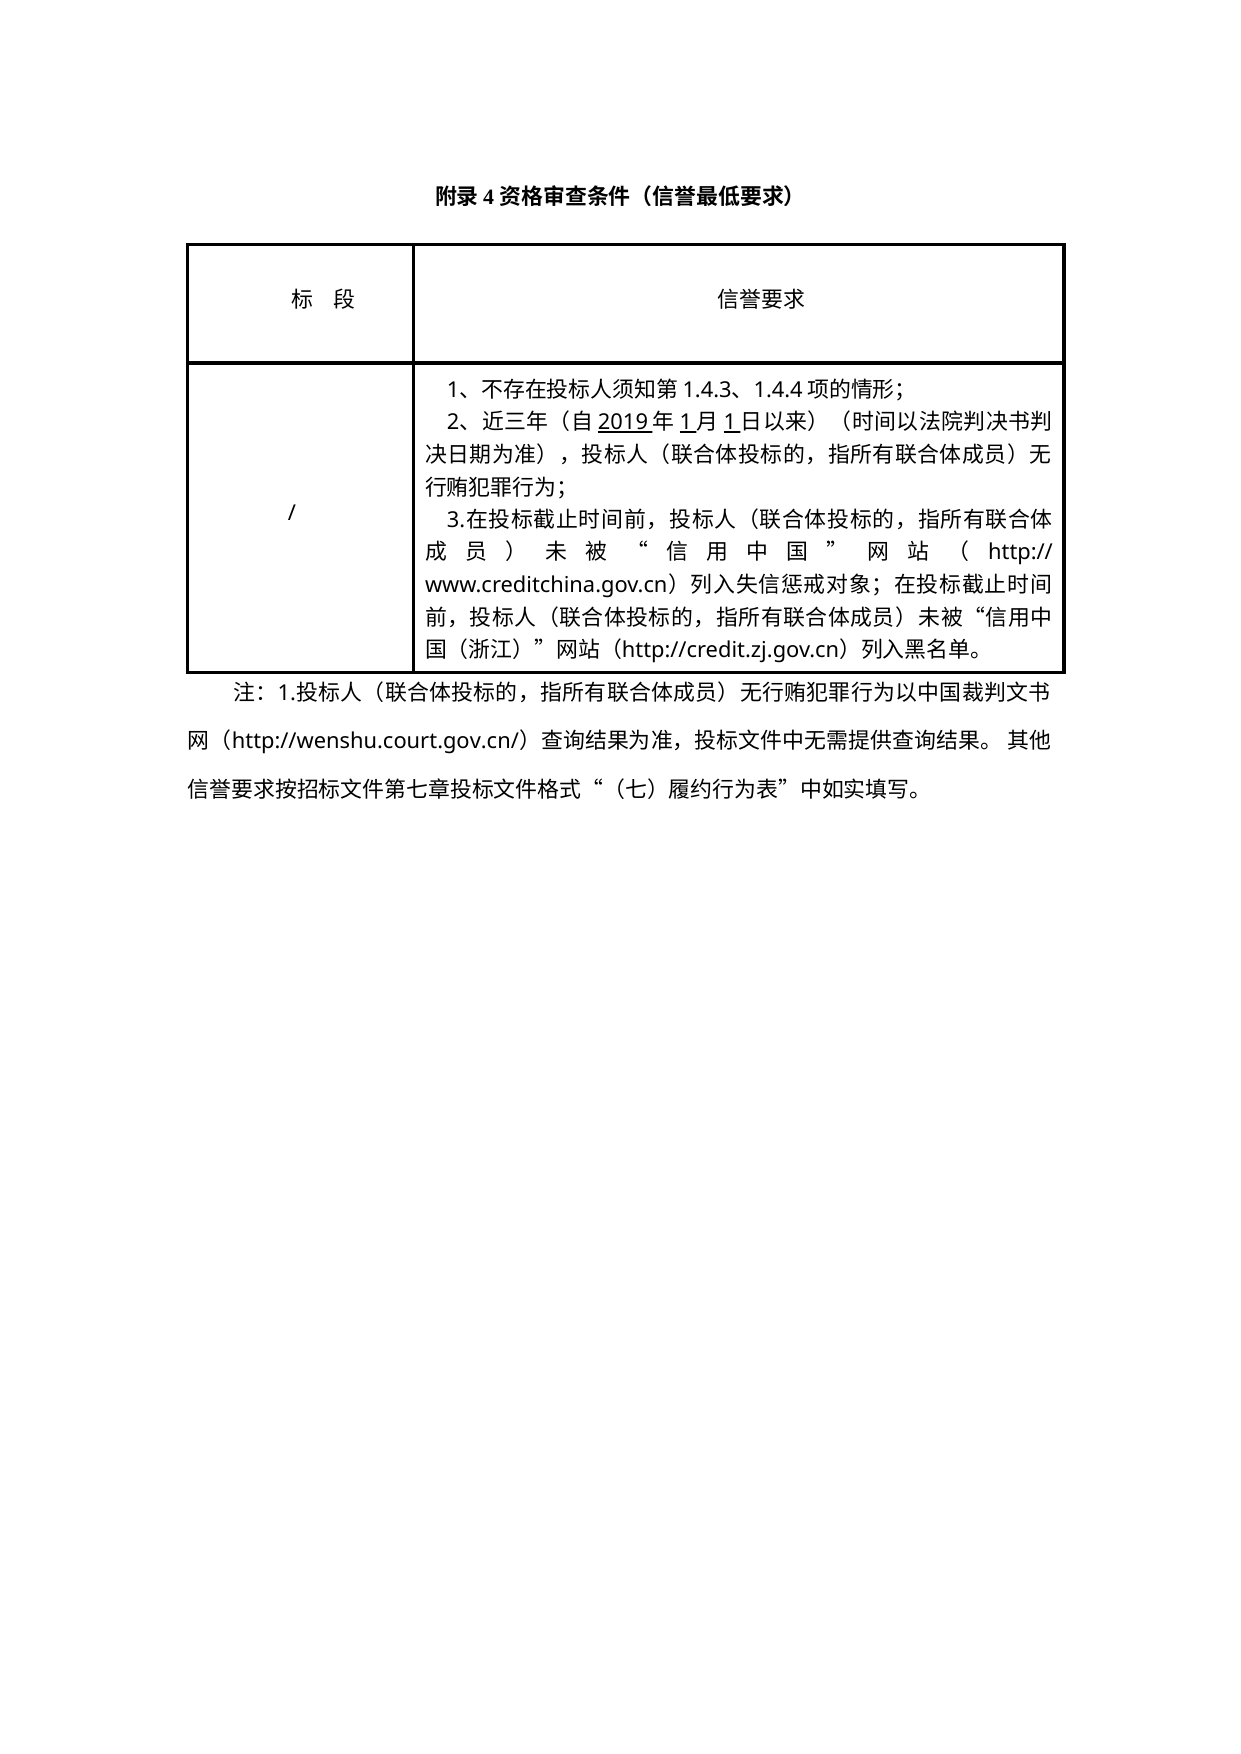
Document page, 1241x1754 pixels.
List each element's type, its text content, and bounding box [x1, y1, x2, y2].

text 注：1.投标人（联合体投标的，指所有联合体成员）无行贿犯罪行为以中国裁判文书网（http://wenshu.court.gov.cn/）查询结果为准，投标文件中无需提供查询结果。 其他信誉要求按招标文件第七章投标文件格式“（七）履约行为表”中如实填写。 [187, 674, 1053, 804]
table_cell 1、不存在投标人须知第1.4.3、1.4.4项的情形； 2、近三年（自2019年1月1日以来）（时间以法院判决书判决日期为准），投标人（联合体投标的，指所有联合体成员）无行贿犯罪行为； 3.在投标截止时间前，投标人（联合体投标的，指所有联合体成员）未被“信用中国”网站（http://www.creditchina.gov.cn）列入失信惩戒对象；在投标截止时间前，投标人（联合体投标的，指所有联合体成员）未被“信用中国（浙江）”网站（http://credit.zj.gov.cn）列入黑名单。 [415, 365, 1062, 671]
table_header 标 段 [189, 246, 412, 361]
table_header 信誉要求 [415, 246, 1062, 361]
table_cell / [189, 365, 412, 671]
text 附录4 资格审查条件（信誉最低要求） [187, 178, 1053, 211]
